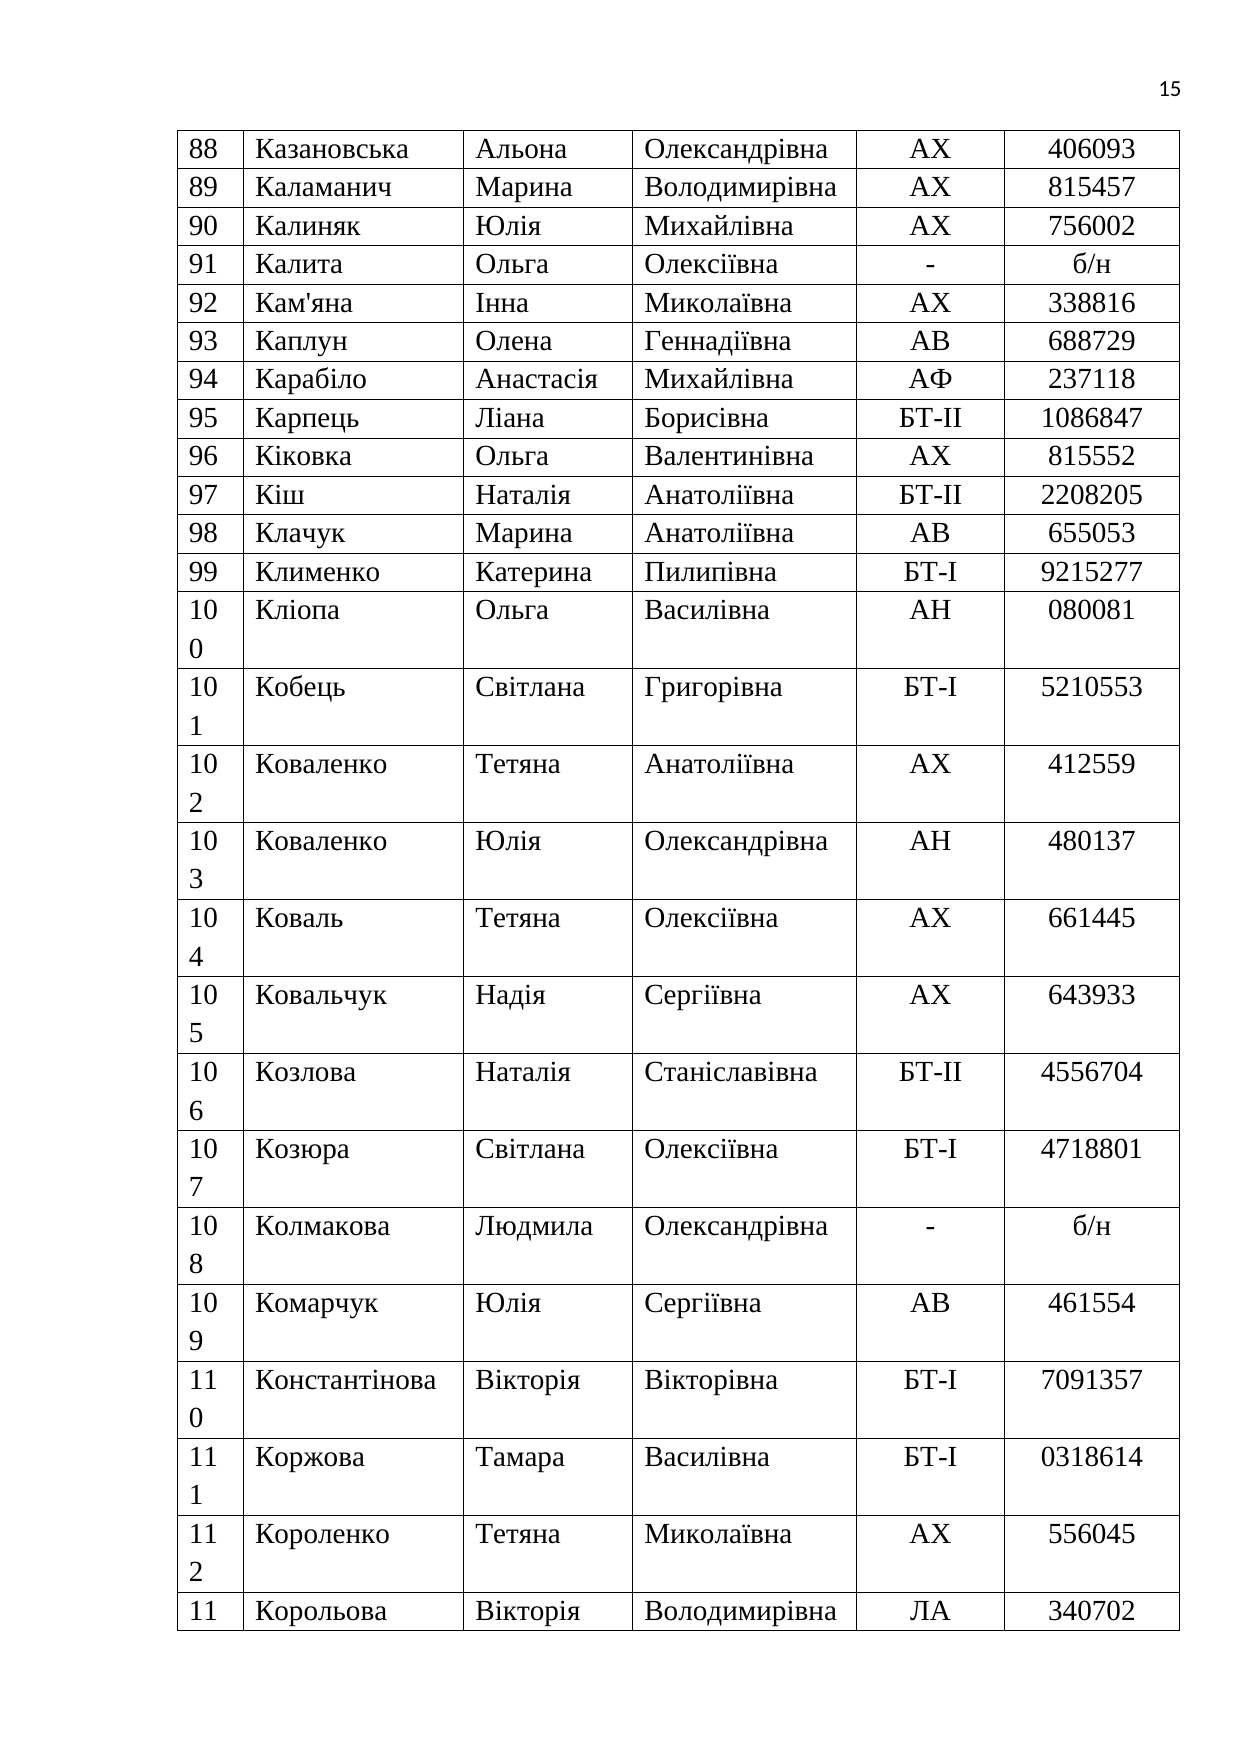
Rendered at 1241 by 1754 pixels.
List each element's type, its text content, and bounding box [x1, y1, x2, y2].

table_cell 4718801 [1005, 1131, 1179, 1207]
table_cell Сергіївна [633, 1285, 856, 1361]
table_cell Володимирівна [633, 169, 856, 207]
table_cell Клачук [244, 515, 463, 553]
table_cell 412559 [1005, 746, 1179, 822]
table_cell 112 [178, 1516, 243, 1592]
table_cell Ольга [464, 246, 632, 284]
table_cell 9215277 [1005, 554, 1179, 591]
table_cell 100 [178, 592, 243, 668]
table_cell Юлія [464, 823, 632, 899]
table_cell Світлана [464, 669, 632, 745]
table_cell АВ [857, 323, 1004, 361]
table_cell 756002 [1005, 208, 1179, 245]
table_cell ЛА [857, 1593, 1004, 1630]
table_cell Каламанич [244, 169, 463, 207]
table_cell 643933 [1005, 977, 1179, 1053]
table_cell 93 [178, 323, 243, 361]
table_cell БТ-І [857, 554, 1004, 591]
table_cell Каплун [244, 323, 463, 361]
table_cell Вікторія [464, 1593, 632, 1630]
table_cell Михайлівна [633, 208, 856, 245]
table_cell 89 [178, 169, 243, 207]
table_cell Сергіївна [633, 977, 856, 1053]
table_cell Кліопа [244, 592, 463, 668]
table_cell Олена [464, 323, 632, 361]
table_cell Олексіївна [633, 246, 856, 284]
table_cell 99 [178, 554, 243, 591]
table_cell Калита [244, 246, 463, 284]
table_cell 815457 [1005, 169, 1179, 207]
table_cell Кобець [244, 669, 463, 745]
table_cell Кам'яна [244, 285, 463, 322]
table_cell Миколаївна [633, 1516, 856, 1592]
table_cell АХ [857, 977, 1004, 1053]
table_cell 661445 [1005, 900, 1179, 976]
table_cell АФ [857, 362, 1004, 399]
table_cell Альона [464, 131, 632, 168]
table_cell Миколаївна [633, 285, 856, 322]
table_cell АХ [857, 208, 1004, 245]
table_cell 105 [178, 977, 243, 1053]
table_cell АН [857, 592, 1004, 668]
table_cell 556045 [1005, 1516, 1179, 1592]
table_cell 103 [178, 823, 243, 899]
table_cell 4556704 [1005, 1054, 1179, 1130]
table_cell Олександрівна [633, 823, 856, 899]
table_cell Коржова [244, 1439, 463, 1515]
table_cell Клименко [244, 554, 463, 591]
table_cell Ліана [464, 400, 632, 437]
table_cell 080081 [1005, 592, 1179, 668]
table_cell 97 [178, 477, 243, 514]
table_cell Геннадіївна [633, 323, 856, 361]
table_cell Карабіло [244, 362, 463, 399]
table_cell 91 [178, 246, 243, 284]
table_cell Борисівна [633, 400, 856, 437]
table_cell Вікторівна [633, 1362, 856, 1438]
table_cell 0318614 [1005, 1439, 1179, 1515]
table_cell Вікторія [464, 1362, 632, 1438]
table_cell Колмакова [244, 1208, 463, 1284]
table_cell АВ [857, 515, 1004, 553]
table_cell 2208205 [1005, 477, 1179, 514]
table_cell 101 [178, 669, 243, 745]
table_cell 688729 [1005, 323, 1179, 361]
table_cell Василівна [633, 592, 856, 668]
table_cell 655053 [1005, 515, 1179, 553]
table_cell АХ [857, 900, 1004, 976]
table_cell Корольова [244, 1593, 463, 1630]
table_cell 340702 [1005, 1593, 1179, 1630]
table_cell 108 [178, 1208, 243, 1284]
table_cell АН [857, 823, 1004, 899]
table_cell 111 [178, 1439, 243, 1515]
table_cell Пилипівна [633, 554, 856, 591]
table_cell Інна [464, 285, 632, 322]
table_cell Наталія [464, 1054, 632, 1130]
table_cell АХ [857, 285, 1004, 322]
table_cell Тетяна [464, 746, 632, 822]
table_cell Наталія [464, 477, 632, 514]
table_cell Тетяна [464, 900, 632, 976]
table_cell Надія [464, 977, 632, 1053]
table_cell б/н [1005, 1208, 1179, 1284]
table_cell 106 [178, 1054, 243, 1130]
table_cell Олександрівна [633, 131, 856, 168]
table_cell Олександрівна [633, 1208, 856, 1284]
table_cell Козлова [244, 1054, 463, 1130]
table_cell 88 [178, 131, 243, 168]
table_cell Ольга [464, 439, 632, 476]
table_cell АХ [857, 439, 1004, 476]
table_cell 107 [178, 1131, 243, 1207]
table_cell 480137 [1005, 823, 1179, 899]
table_cell 104 [178, 900, 243, 976]
table_cell б/н [1005, 246, 1179, 284]
table_cell Юлія [464, 1285, 632, 1361]
table_cell 94 [178, 362, 243, 399]
table_cell Василівна [633, 1439, 856, 1515]
table_cell БТ-І [857, 1362, 1004, 1438]
table_cell БТ-І [857, 1131, 1004, 1207]
table_cell БТ-І [857, 669, 1004, 745]
table_cell Константінова [244, 1362, 463, 1438]
table_cell Коваленко [244, 823, 463, 899]
table_cell Карпець [244, 400, 463, 437]
table_cell 7091357 [1005, 1362, 1179, 1438]
table_cell Калиняк [244, 208, 463, 245]
table_cell Марина [464, 515, 632, 553]
table_cell АХ [857, 131, 1004, 168]
table_cell 237118 [1005, 362, 1179, 399]
table_cell Анатоліївна [633, 515, 856, 553]
table_cell 815552 [1005, 439, 1179, 476]
table_cell АХ [857, 1516, 1004, 1592]
table_cell 338816 [1005, 285, 1179, 322]
table_cell 92 [178, 285, 243, 322]
table_cell Тамара [464, 1439, 632, 1515]
table_cell Олексіївна [633, 900, 856, 976]
table_cell - [857, 1208, 1004, 1284]
table_cell Юлія [464, 208, 632, 245]
table_cell 5210553 [1005, 669, 1179, 745]
table_cell АВ [857, 1285, 1004, 1361]
table_cell БТ-І [857, 1439, 1004, 1515]
table_cell 96 [178, 439, 243, 476]
table_cell Кіковка [244, 439, 463, 476]
table_cell Станіславівна [633, 1054, 856, 1130]
table_cell Короленко [244, 1516, 463, 1592]
table_cell АХ [857, 169, 1004, 207]
table_cell Людмила [464, 1208, 632, 1284]
table_cell Анатоліївна [633, 746, 856, 822]
table_cell 90 [178, 208, 243, 245]
table_cell 110 [178, 1362, 243, 1438]
table_cell Марина [464, 169, 632, 207]
table_cell Ольга [464, 592, 632, 668]
table_cell Олексіївна [633, 1131, 856, 1207]
table_cell Анастасія [464, 362, 632, 399]
table_cell АХ [857, 746, 1004, 822]
table_cell Валентинівна [633, 439, 856, 476]
table_cell Козюра [244, 1131, 463, 1207]
table_cell Григорівна [633, 669, 856, 745]
table_cell Комарчук [244, 1285, 463, 1361]
table_cell Анатоліївна [633, 477, 856, 514]
table_cell Кіш [244, 477, 463, 514]
table_cell Казановська [244, 131, 463, 168]
table_cell Володимирівна [633, 1593, 856, 1630]
table_cell Коваленко [244, 746, 463, 822]
table_cell Ковальчук [244, 977, 463, 1053]
table_cell БТ-ІІ [857, 1054, 1004, 1130]
table_cell 102 [178, 746, 243, 822]
table_cell 461554 [1005, 1285, 1179, 1361]
table_cell Тетяна [464, 1516, 632, 1592]
table_cell Коваль [244, 900, 463, 976]
table_cell 109 [178, 1285, 243, 1361]
table_cell 1086847 [1005, 400, 1179, 437]
table_cell Михайлівна [633, 362, 856, 399]
table_cell БТ-ІІ [857, 400, 1004, 437]
table_cell Катерина [464, 554, 632, 591]
table_cell 406093 [1005, 131, 1179, 168]
table_cell 95 [178, 400, 243, 437]
table_cell 113 [178, 1593, 243, 1630]
table_cell БТ-ІІ [857, 477, 1004, 514]
table_cell 98 [178, 515, 243, 553]
table_cell - [857, 246, 1004, 284]
table_cell Світлана [464, 1131, 632, 1207]
